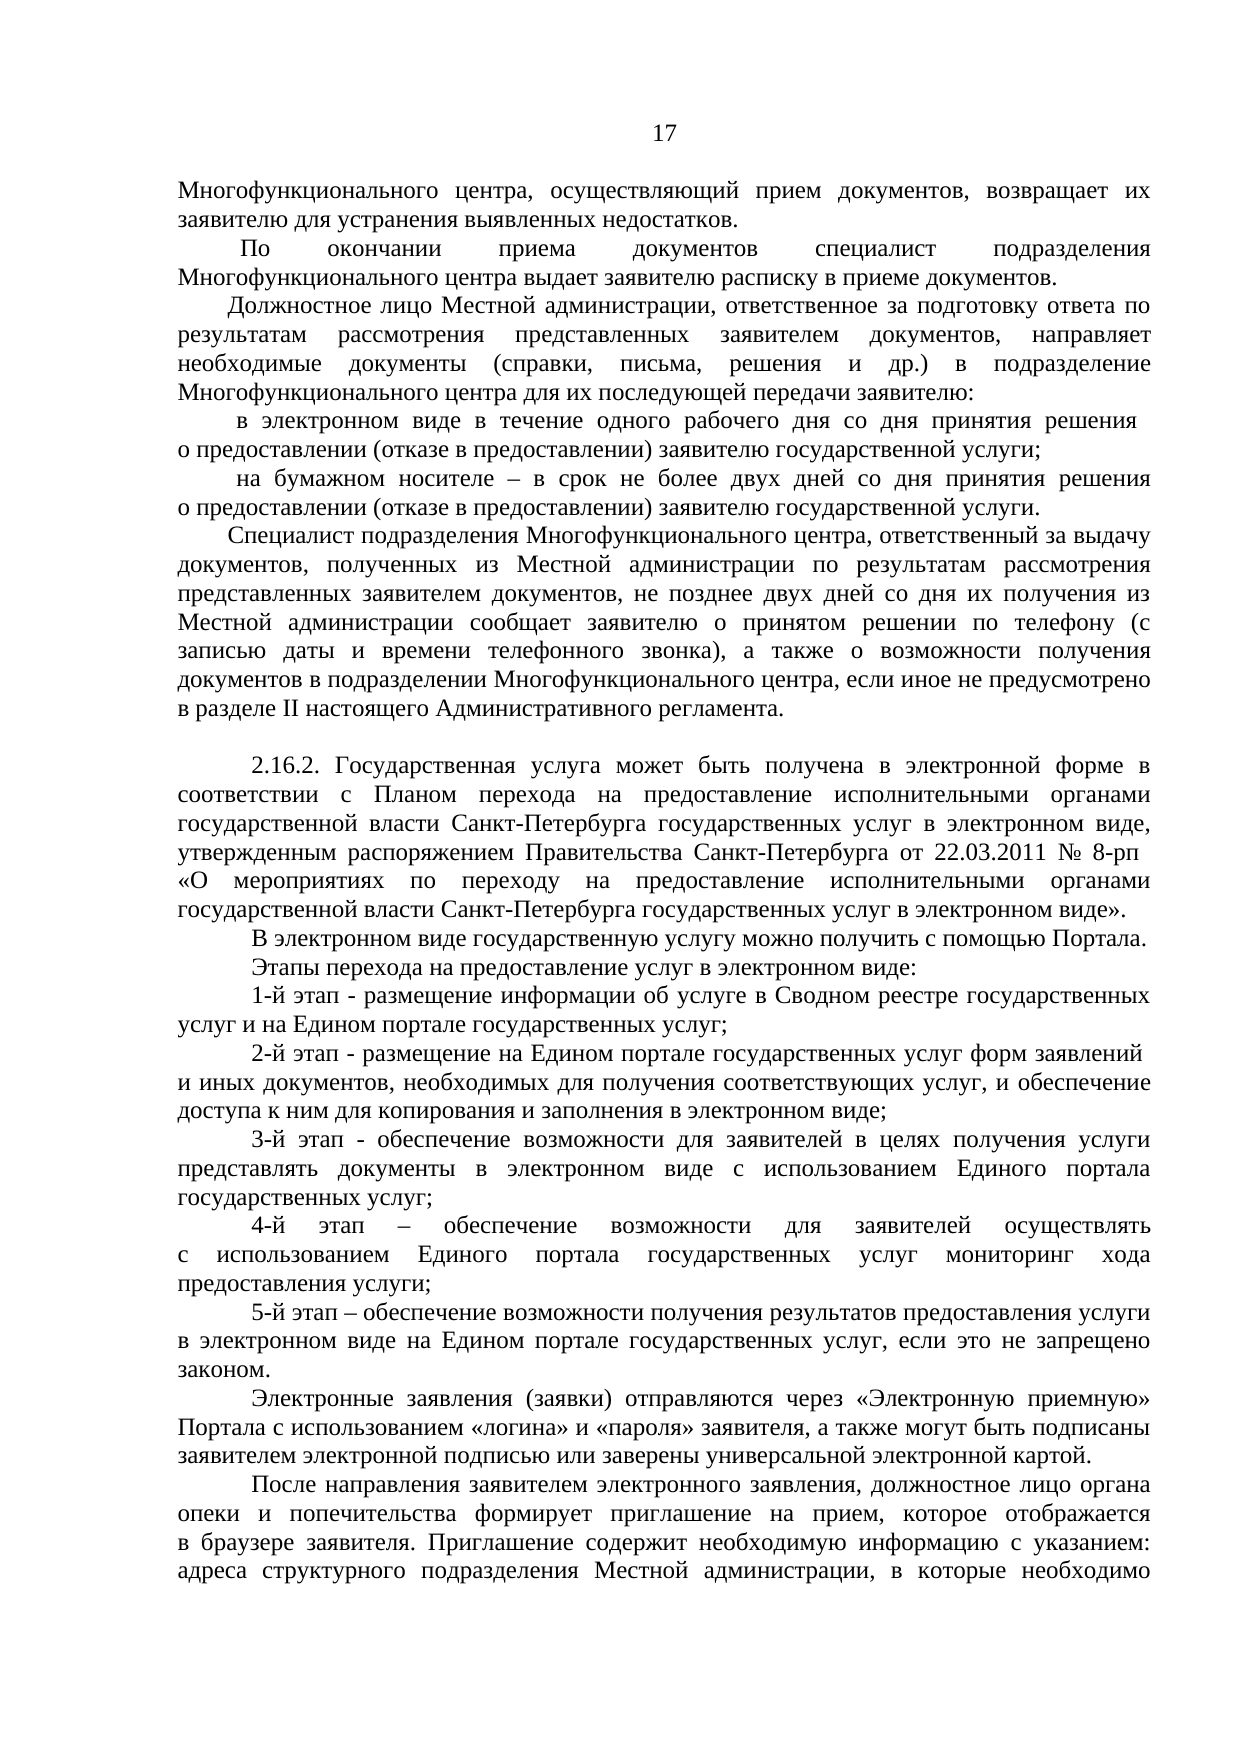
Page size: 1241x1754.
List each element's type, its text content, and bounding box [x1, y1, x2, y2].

text Электронные заявления (заявки) отправляются через «Электронную приемную» Портала с использованием «логина» и «пароля» заявителя, а также могут быть подписаны заявителем электронной подписью или заверены универсальной электронной картой. [177, 1383, 1152, 1469]
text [177, 176, 1152, 233]
text Этапы перехода на предоставление услуг в электронном виде: [177, 952, 1152, 981]
text на бумажном носителе – в срок не более двух дней со дня принятия решения о предоставлении (отказе в предоставлении) заявителю государственной услуги. [177, 463, 1152, 521]
text 2-й этап - размещение на Едином портале государственных услуг форм заявлений и иных документов, необходимых для получения соответствующих услуг, и обеспечение доступа к ним для копирования и заполнения в электронном виде; [177, 1038, 1152, 1124]
text По окончании приема документов специалист подразделения Многофункционального центра выдает заявителю расписку в приеме документов. [177, 233, 1152, 291]
text 1-й этап - размещение информации об услуге в Сводном реестре государственных услуг и на Едином портале государственных услуг; [177, 981, 1152, 1038]
text 5-й этап – обеспечение возможности получения результатов предоставления услуги в электронном виде на Едином портале государственных услуг, если это не запрещено законом. [177, 1297, 1152, 1383]
text 4-й этап – обеспечение возможности для заявителей осуществлять с использованием Единого портала государственных услуг мониторинг хода предоставления услуги; [177, 1211, 1152, 1297]
text 3-й этап - обеспечение возможности для заявителей в целях получения услуги представлять документы в электронном виде с использованием Единого портала государственных услуг; [177, 1124, 1152, 1211]
text Специалист подразделения Многофункционального центра, ответственный за выдачу документов, полученных из Местной администрации по результатам рассмотрения представленных заявителем документов, не позднее двух дней со дня их получения из Местной администрации сообщает заявителю о принятом решении по телефону (с записью даты и времени телефонного звонка), а также о возможности получения документов в подразделении Многофункционального центра, если иное не предусмотрено в разделе II настоящего Административного регламента. [177, 521, 1152, 722]
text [177, 1469, 1152, 1584]
text в электронном виде в течение одного рабочего дня со дня принятия решения о предоставлении (отказе в предоставлении) заявителю государственной услуги; [177, 406, 1152, 463]
text В электронном виде государственную услугу можно получить с помощью Портала. [177, 923, 1152, 952]
text 2.16.2. Государственная услуга может быть получена в электронной форме в соответствии с Планом перехода на предоставление исполнительными органами государственной власти Санкт-Петербурга государственных услуг в электронном виде, утвержденным распоряжением Правительства Санкт-Петербурга от 22.03.2011 № 8-рп «О мероприятиях по переходу на предоставление исполнительными органами государственной власти Санкт-Петербурга государственных услуг в электронном виде». [177, 751, 1152, 923]
text Должностное лицо Местной администрации, ответственное за подготовку ответа по результатам рассмотрения представленных заявителем документов, направляет необходимые документы (справки, письма, решения и др.) в подразделение Многофункционального центра для их последующей передачи заявителю: [177, 291, 1152, 406]
